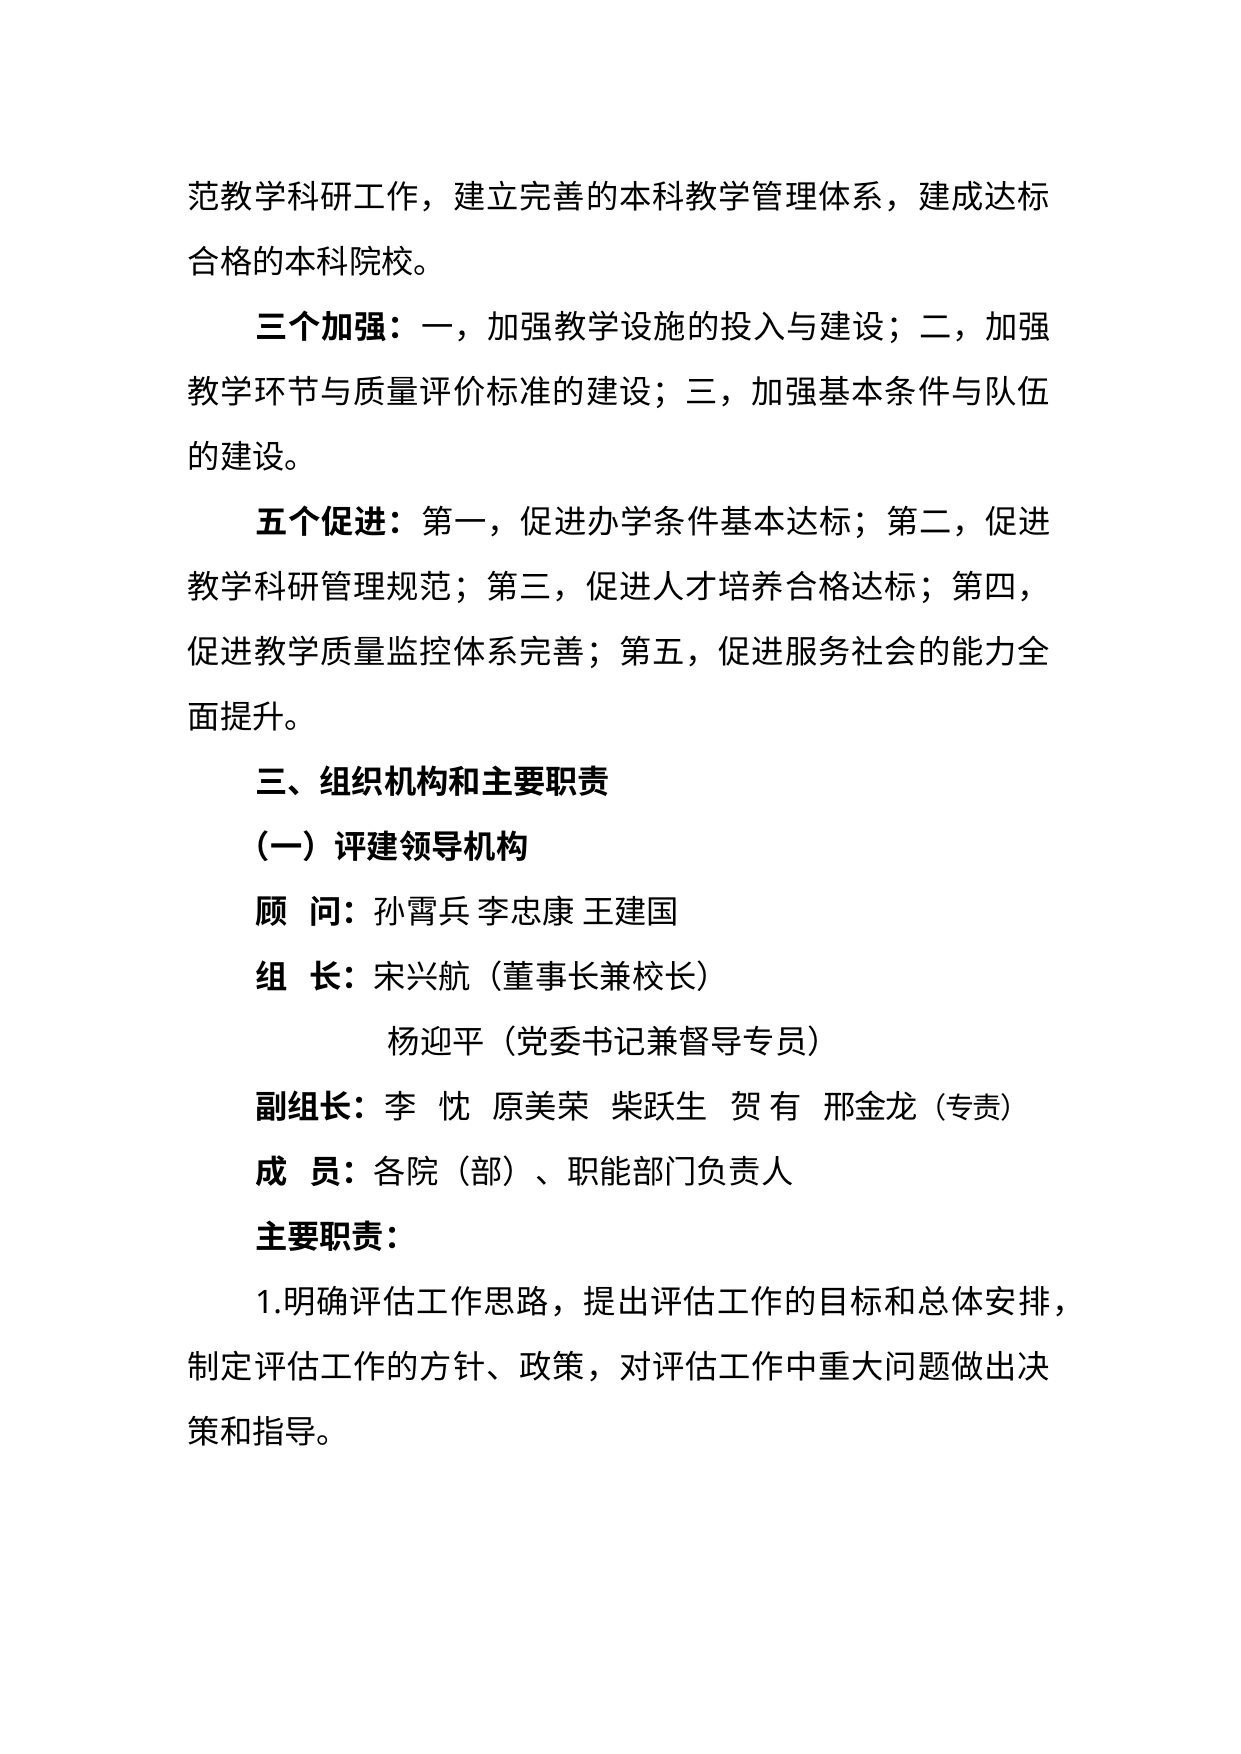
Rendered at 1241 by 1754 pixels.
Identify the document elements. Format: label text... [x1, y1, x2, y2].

text 成 员：各院（部）、职能部门负责人 [187, 1137, 1053, 1202]
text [187, 162, 1053, 292]
text 组 长：宋兴航（董事长兼校长） [187, 942, 1053, 1007]
text 三、组织机构和主要职责 [187, 747, 1053, 812]
text 主要职责： [187, 1202, 1053, 1267]
text 1.明确评估工作思路，提出评估工作的目标和总体安排，制定评估工作的方针、政策，对评估工作中重大问题做出决策和指导。 [187, 1267, 1053, 1462]
text （一）评建领导机构 [187, 812, 1053, 877]
text 顾 问：孙霄兵 李忠康 王建国 [187, 877, 1053, 942]
text 三个加强：一，加强教学设施的投入与建设；二，加强教学环节与质量评价标准的建设；三，加强基本条件与队伍的建设。 [187, 292, 1053, 487]
text 杨迎平（党委书记兼督导专员） [187, 1007, 1053, 1072]
text 五个促进：第一，促进办学条件基本达标；第二，促进教学科研管理规范；第三，促进人才培养合格达标；第四，促进教学质量监控体系完善；第五，促进服务社会的能力全面提升。 [187, 487, 1053, 747]
text 副组长：李 忱 原美荣 柴跃生 贺 有 邢金龙（专责） [187, 1072, 1053, 1137]
